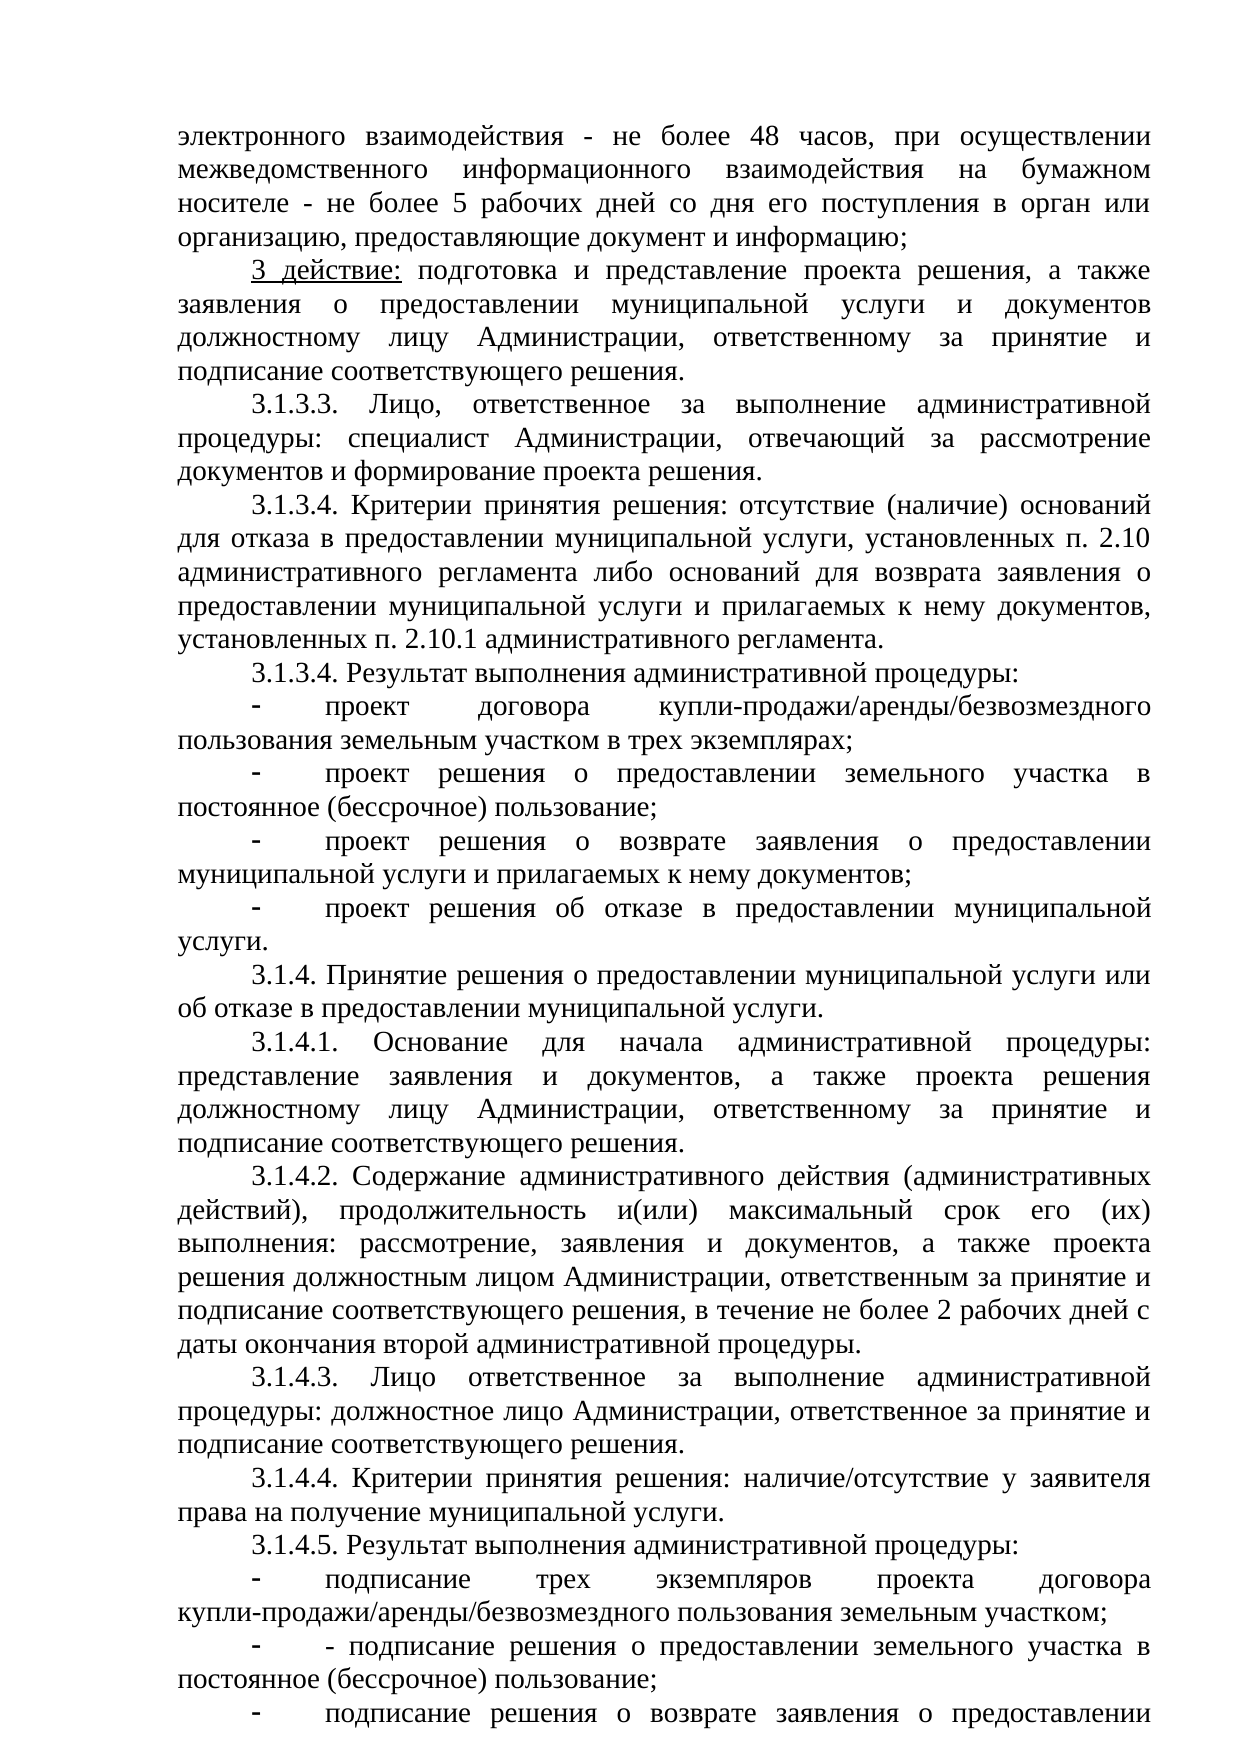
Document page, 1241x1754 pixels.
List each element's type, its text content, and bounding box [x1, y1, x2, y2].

list проект договора купли-продажи/аренды/безвозмездного пользования земельным участком в трех экземплярах; [177, 688, 1152, 756]
text 3.1.4.5. Результат выполнения административной процедуры: [177, 1527, 1152, 1561]
text 3.1.4.1. Основание для начала административной процедуры: представление заявления и документов, а также проекта решения должностному лицу Администрации, ответственному за принятие и подписание соответствующего решения. [177, 1024, 1152, 1158]
list подписание трех экземпляров проекта договора купли-продажи/аренды/безвозмездного пользования земельным участком; [177, 1561, 1152, 1628]
list - подписание решения о предоставлении земельного участка в постоянное (бессрочное) пользование; [177, 1628, 1152, 1695]
list проект решения о возврате заявления о предоставлении муниципальной услуги и прилагаемых к нему документов; [177, 823, 1152, 890]
text 3.1.3.4. Результат выполнения административной процедуры: [177, 655, 1152, 688]
text 3.1.3.3. Лицо, ответственное за выполнение административной процедуры: специалист Администрации, отвечающий за рассмотрение документов и формирование проекта решения. [177, 386, 1152, 487]
text 3.1.4.2. Содержание административного действия (административных действий), продолжительность и(или) максимальный срок его (их) выполнения: рассмотрение, заявления и документов, а также проекта решения должностным лицом Администрации, ответственным за принятие и подписание соответствующего решения, в течение не более 2 рабочих дней с даты окончания второй административной процедуры. [177, 1158, 1152, 1359]
text 3.1.4.3. Лицо ответственное за выполнение административной процедуры: должностное лицо Администрации, ответственное за принятие и подписание соответствующего решения. [177, 1359, 1152, 1460]
text 3.1.4.4. Критерии принятия решения: наличие/отсутствие у заявителя права на получение муниципальной услуги. [177, 1460, 1152, 1527]
text 3.1.3.4. Критерии принятия решения: отсутствие (наличие) оснований для отказа в предоставлении муниципальной услуги, установленных п. 2.10 административного регламента либо оснований для возврата заявления о предоставлении муниципальной услуги и прилагаемых к нему документов, установленных п. 2.10.1 административного регламента. [177, 487, 1152, 655]
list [177, 1695, 1152, 1729]
list проект решения об отказе в предоставлении муниципальной услуги. [177, 890, 1152, 957]
text 3 действие: подготовка и представление проекта решения, а также заявления о предоставлении муниципальной услуги и документов должностному лицу Администрации, ответственному за принятие и подписание соответствующего решения. [177, 252, 1152, 386]
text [177, 118, 1152, 252]
list проект решения о предоставлении земельного участка в постоянное (бессрочное) пользование; [177, 756, 1152, 823]
text 3.1.4. Принятие решения о предоставлении муниципальной услуги или об отказе в предоставлении муниципальной услуги. [177, 957, 1152, 1024]
